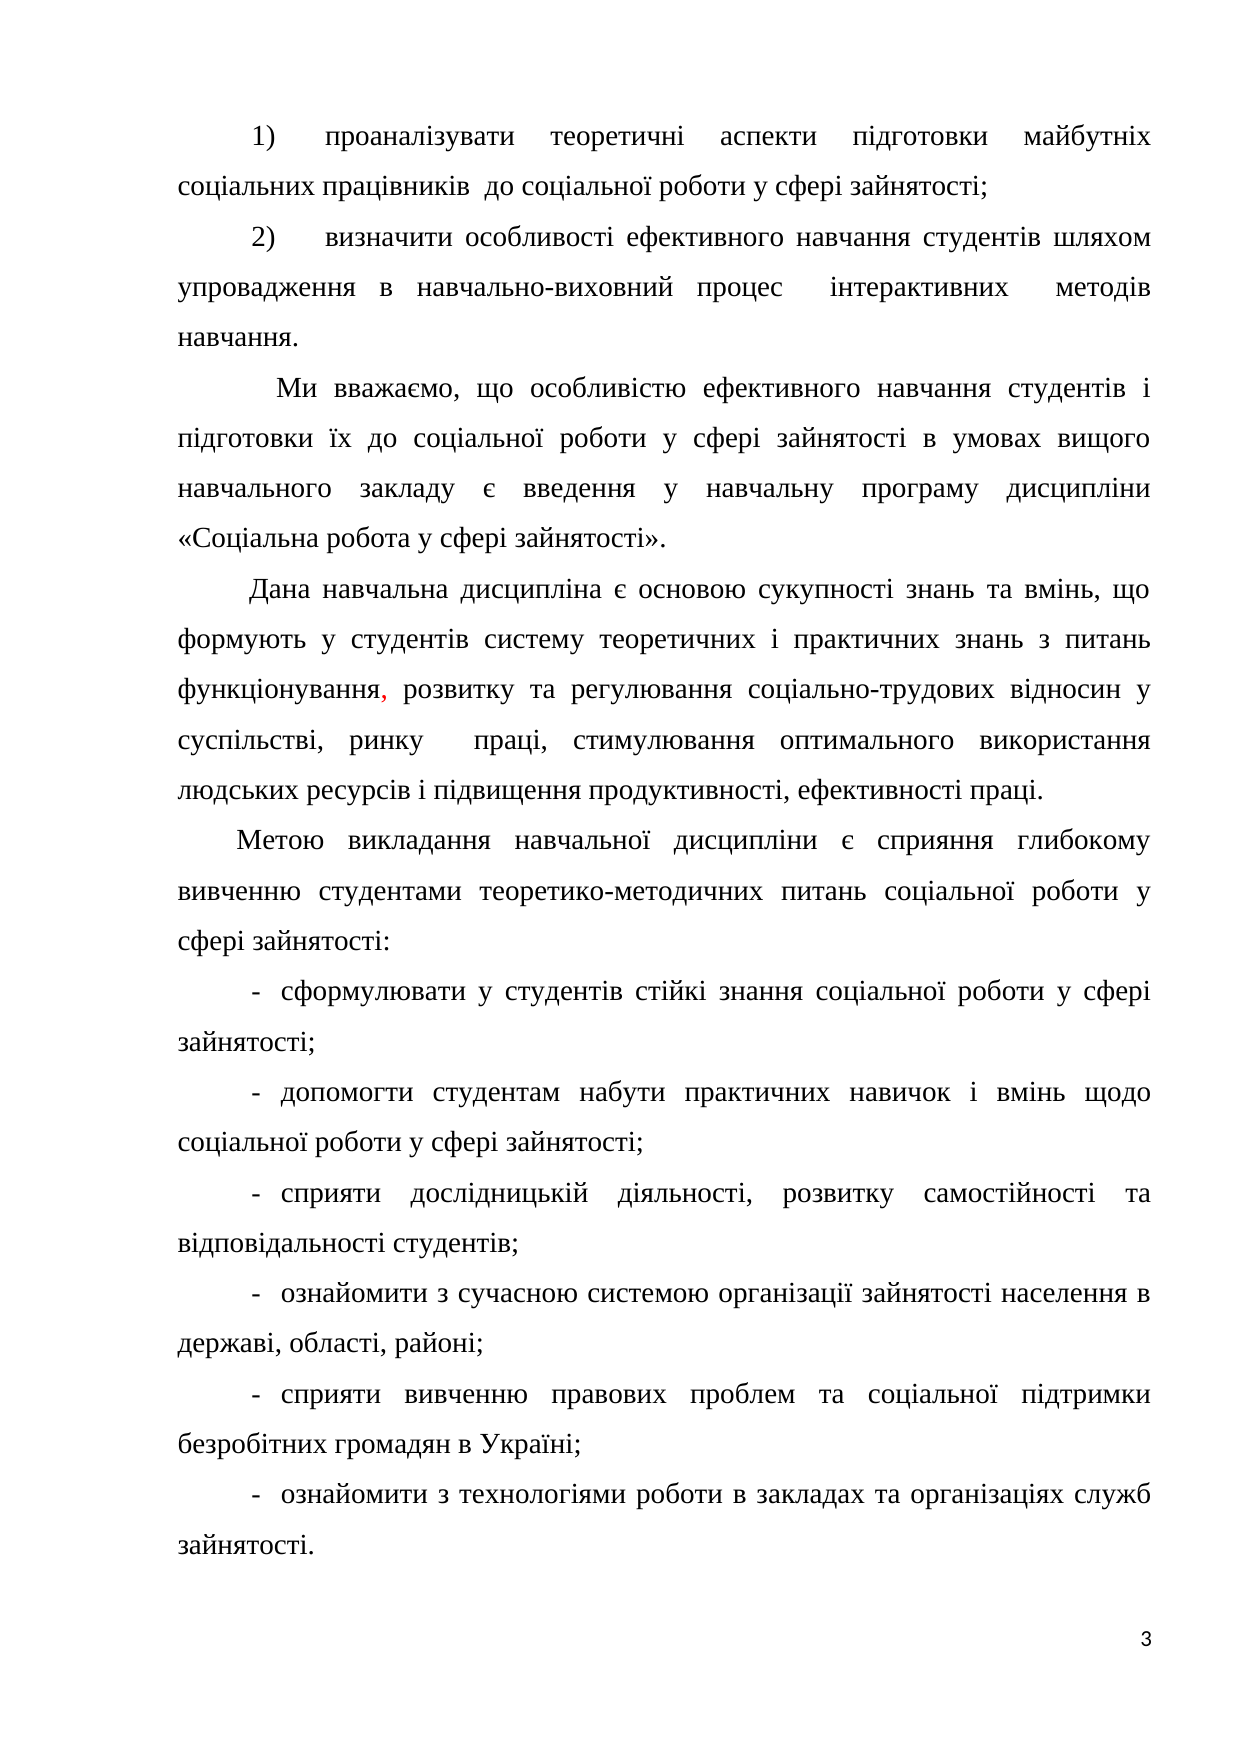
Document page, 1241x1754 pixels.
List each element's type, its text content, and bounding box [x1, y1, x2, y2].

text Метою викладання навчальної дисципліни є сприяння глибокому вивченню студентами теоретико-методичних питань соціальної роботи у сфері зайнятості: [177, 822, 1152, 957]
list визначити особливості ефективного навчання студентів шляхом упровадження в навчально-виховний процес інтерактивних методів навчання. [177, 219, 1152, 353]
list сприяти вивченню правових проблем та соціальної підтримки безробітних громадян в Україні; [177, 1376, 1152, 1460]
list допомогти студентам набути практичних навичок і вмінь щодо соціальної роботи у сфері зайнятості; [177, 1074, 1152, 1158]
list ознайомити з сучасною системою організації зайнятості населення в державі, області, районі; [177, 1275, 1152, 1359]
text Ми вважаємо, що особливістю ефективного навчання студентів і підготовки їх до соціальної роботи у сфері зайнятості в умовах вищого навчального закладу є введення у навчальну програму дисципліни «Соціальна робота у сфері зайнятості». [177, 370, 1152, 554]
list ознайомити з технологіями роботи в закладах та організаціях служб зайнятості. [177, 1477, 1152, 1560]
list сприяти дослідницькій діяльності, розвитку самостійності та відповідальності студентів; [177, 1175, 1152, 1258]
text Дана навчальна дисципліна є основою сукупності знань та вмінь, що формують у студентів систему теоретичних і практичних знань з питань функціонування, розвитку та регулювання соціально-трудових відносин у суспільстві, ринку праці, стимулювання оптимального використання людських ресурсів і підвищення продуктивності, ефективності праці. [177, 571, 1152, 806]
list проаналізувати теоретичні аспекти підготовки майбутніх соціальних працівників до соціальної роботи у сфері зайнятості; [177, 118, 1152, 202]
list сформулювати у студентів стійкі знання соціальної роботи у сфері зайнятості; [177, 973, 1152, 1057]
